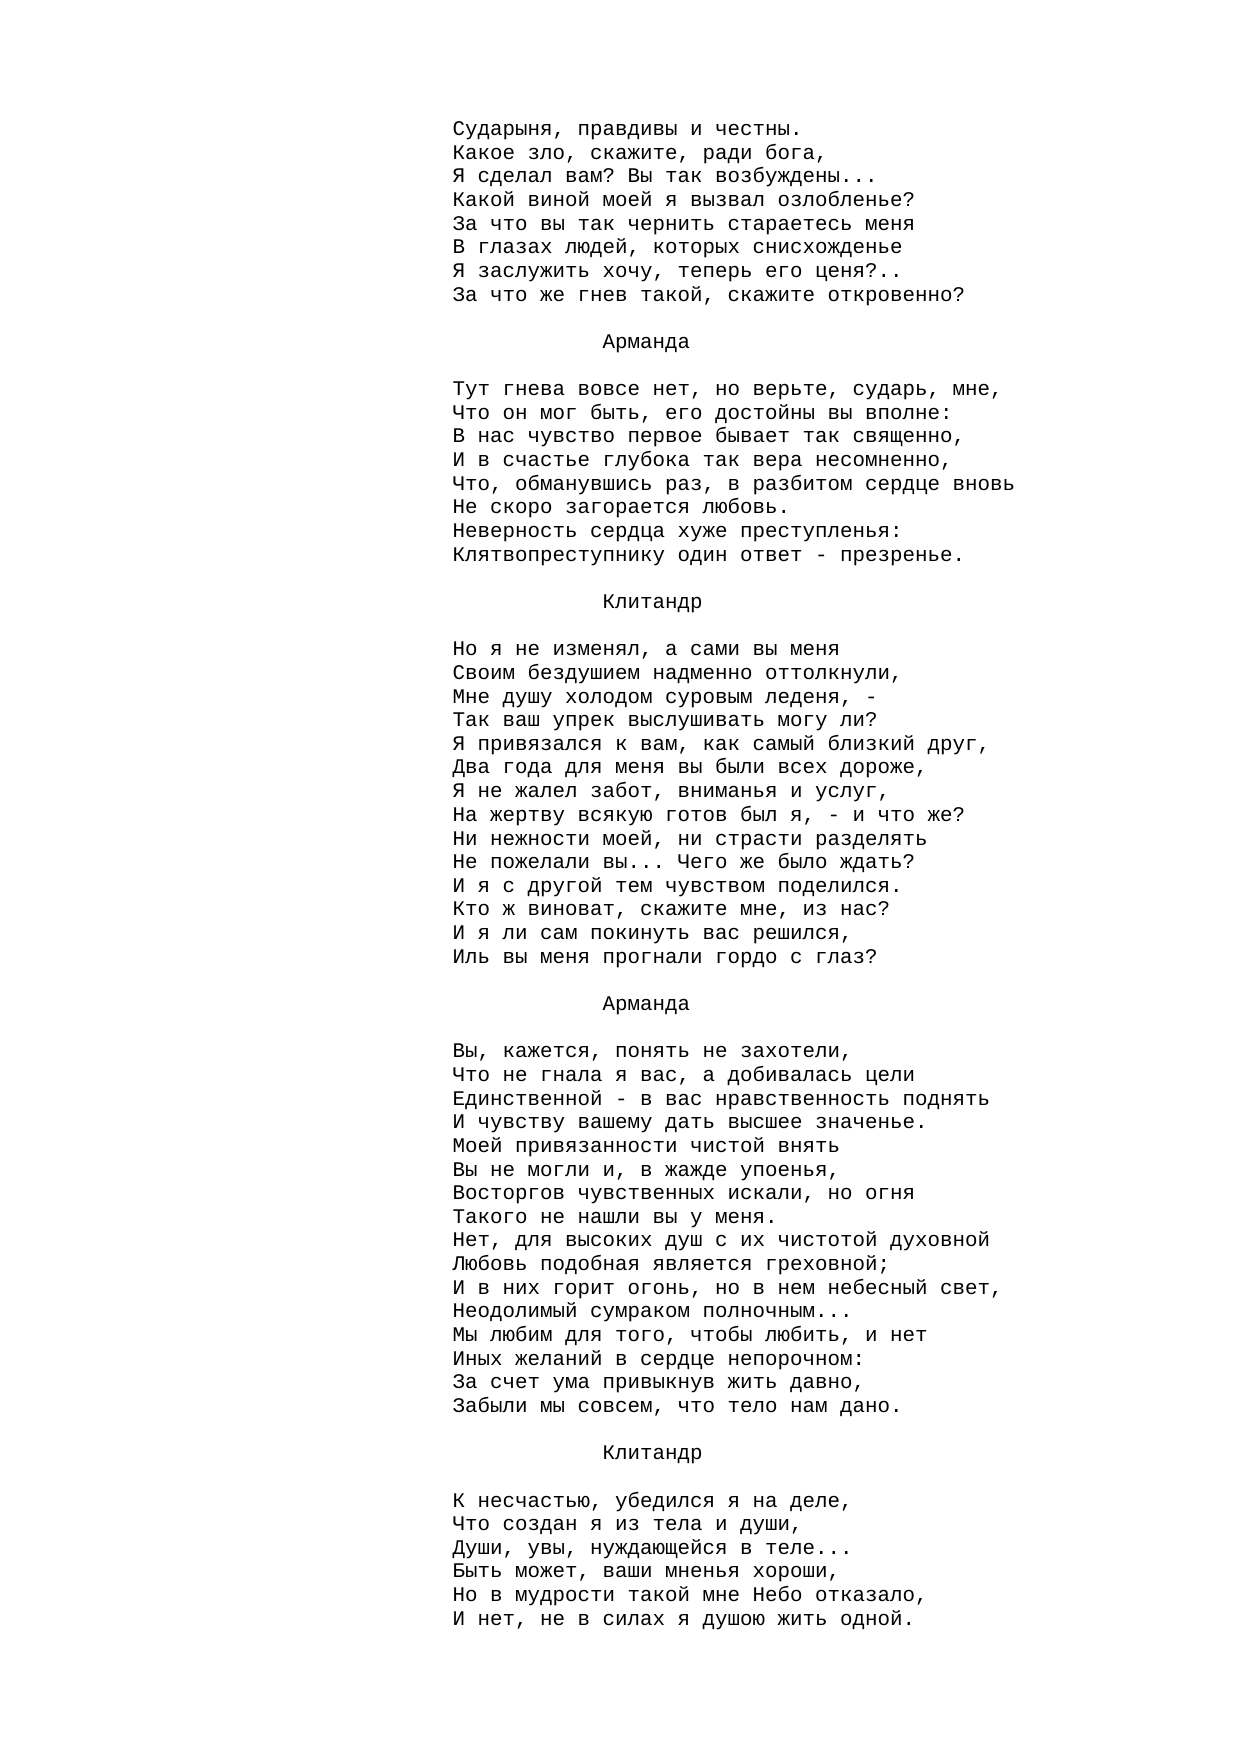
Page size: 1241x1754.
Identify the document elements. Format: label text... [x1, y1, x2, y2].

text Мне душу холодом суровым леденя, - [177, 686, 1152, 709]
text Два года для меня вы были всех дороже, [177, 757, 1152, 780]
text За счет ума привыкнув жить давно, [177, 1371, 1152, 1395]
text Своим бездушием надменно оттолкнули, [177, 662, 1152, 686]
text Что он мог быть, его достойны вы вполне: [177, 402, 1152, 426]
text Не скоро загорается любовь. [177, 496, 1152, 520]
text К несчастью, убедился я на деле, [177, 1489, 1152, 1513]
text Не пожелали вы... Чего же было ждать? [177, 851, 1152, 875]
text Такого не нашли вы у меня. [177, 1206, 1152, 1229]
text Какой виной моей я вызвал озлобленье? [177, 189, 1152, 213]
text И нет, не в силах я душою жить одной. [177, 1608, 1152, 1631]
text Любовь подобная является греховной; [177, 1253, 1152, 1277]
text Но я не изменял, а сами вы меня [177, 638, 1152, 662]
text Я сделал вам? Вы так возбуждены... [177, 165, 1152, 189]
text Какое зло, скажите, ради бога, [177, 142, 1152, 165]
text Но в мудрости такой мне Небо отказало, [177, 1584, 1152, 1608]
text Ни нежности моей, ни страсти разделять [177, 827, 1152, 851]
text Клитандр [177, 1442, 1152, 1466]
text Иных желаний в сердце непорочном: [177, 1348, 1152, 1371]
text Вы, кажется, понять не захотели, [177, 1040, 1152, 1064]
text И я с другой тем чувством поделился. [177, 875, 1152, 898]
text Так ваш упрек выслушивать могу ли? [177, 709, 1152, 733]
text И я ли сам покинуть вас решился, [177, 922, 1152, 946]
text Нет, для высоких душ с их чистотой духовной [177, 1229, 1152, 1253]
text И в них горит огонь, но в нем небесный свет, [177, 1277, 1152, 1300]
text Я привязался к вам, как самый близкий друг, [177, 733, 1152, 757]
text Что, обманувшись раз, в разбитом сердце вновь [177, 473, 1152, 496]
text Неверность сердца хуже преступленья: [177, 520, 1152, 544]
text Кто ж виноват, скажите мне, из нас? [177, 898, 1152, 922]
text Клитандр [177, 591, 1152, 615]
text Души, увы, нуждающейся в теле... [177, 1537, 1152, 1561]
text Я заслужить хочу, теперь его ценя?.. [177, 260, 1152, 284]
text Сударыня, правдивы и честны. [177, 118, 1152, 142]
text Забыли мы совсем, что тело нам дано. [177, 1395, 1152, 1419]
text Единственной - в вас нравственность поднять [177, 1088, 1152, 1111]
text Клятвопреступнику один ответ - презренье. [177, 544, 1152, 567]
text На жертву всякую готов был я, - и что же? [177, 804, 1152, 827]
text Неодолимый сумраком полночным... [177, 1300, 1152, 1324]
text За что вы так чернить стараетесь меня [177, 213, 1152, 236]
text Вы не могли и, в жажде упоенья, [177, 1158, 1152, 1182]
text Что не гнала я вас, а добивалась цели [177, 1064, 1152, 1088]
text За что же гнев такой, скажите откровенно? [177, 284, 1152, 307]
text Я не жалел забот, вниманья и услуг, [177, 780, 1152, 804]
text Восторгов чувственных искали, но огня [177, 1182, 1152, 1206]
text И в счастье глубока так вера несомненно, [177, 449, 1152, 473]
text Арманда [177, 993, 1152, 1017]
text И чувству вашему дать высшее значенье. [177, 1111, 1152, 1135]
text Арманда [177, 331, 1152, 354]
text В нас чувство первое бывает так священно, [177, 426, 1152, 449]
text Моей привязанности чистой внять [177, 1135, 1152, 1158]
text Иль вы меня прогнали гордо с глаз? [177, 946, 1152, 969]
text Тут гнева вовсе нет, но верьте, сударь, мне, [177, 378, 1152, 402]
text В глазах людей, которых снисхожденье [177, 236, 1152, 260]
text Быть может, ваши мненья хороши, [177, 1561, 1152, 1584]
text Мы любим для того, чтобы любить, и нет [177, 1324, 1152, 1348]
text Что создан я из тела и души, [177, 1513, 1152, 1537]
